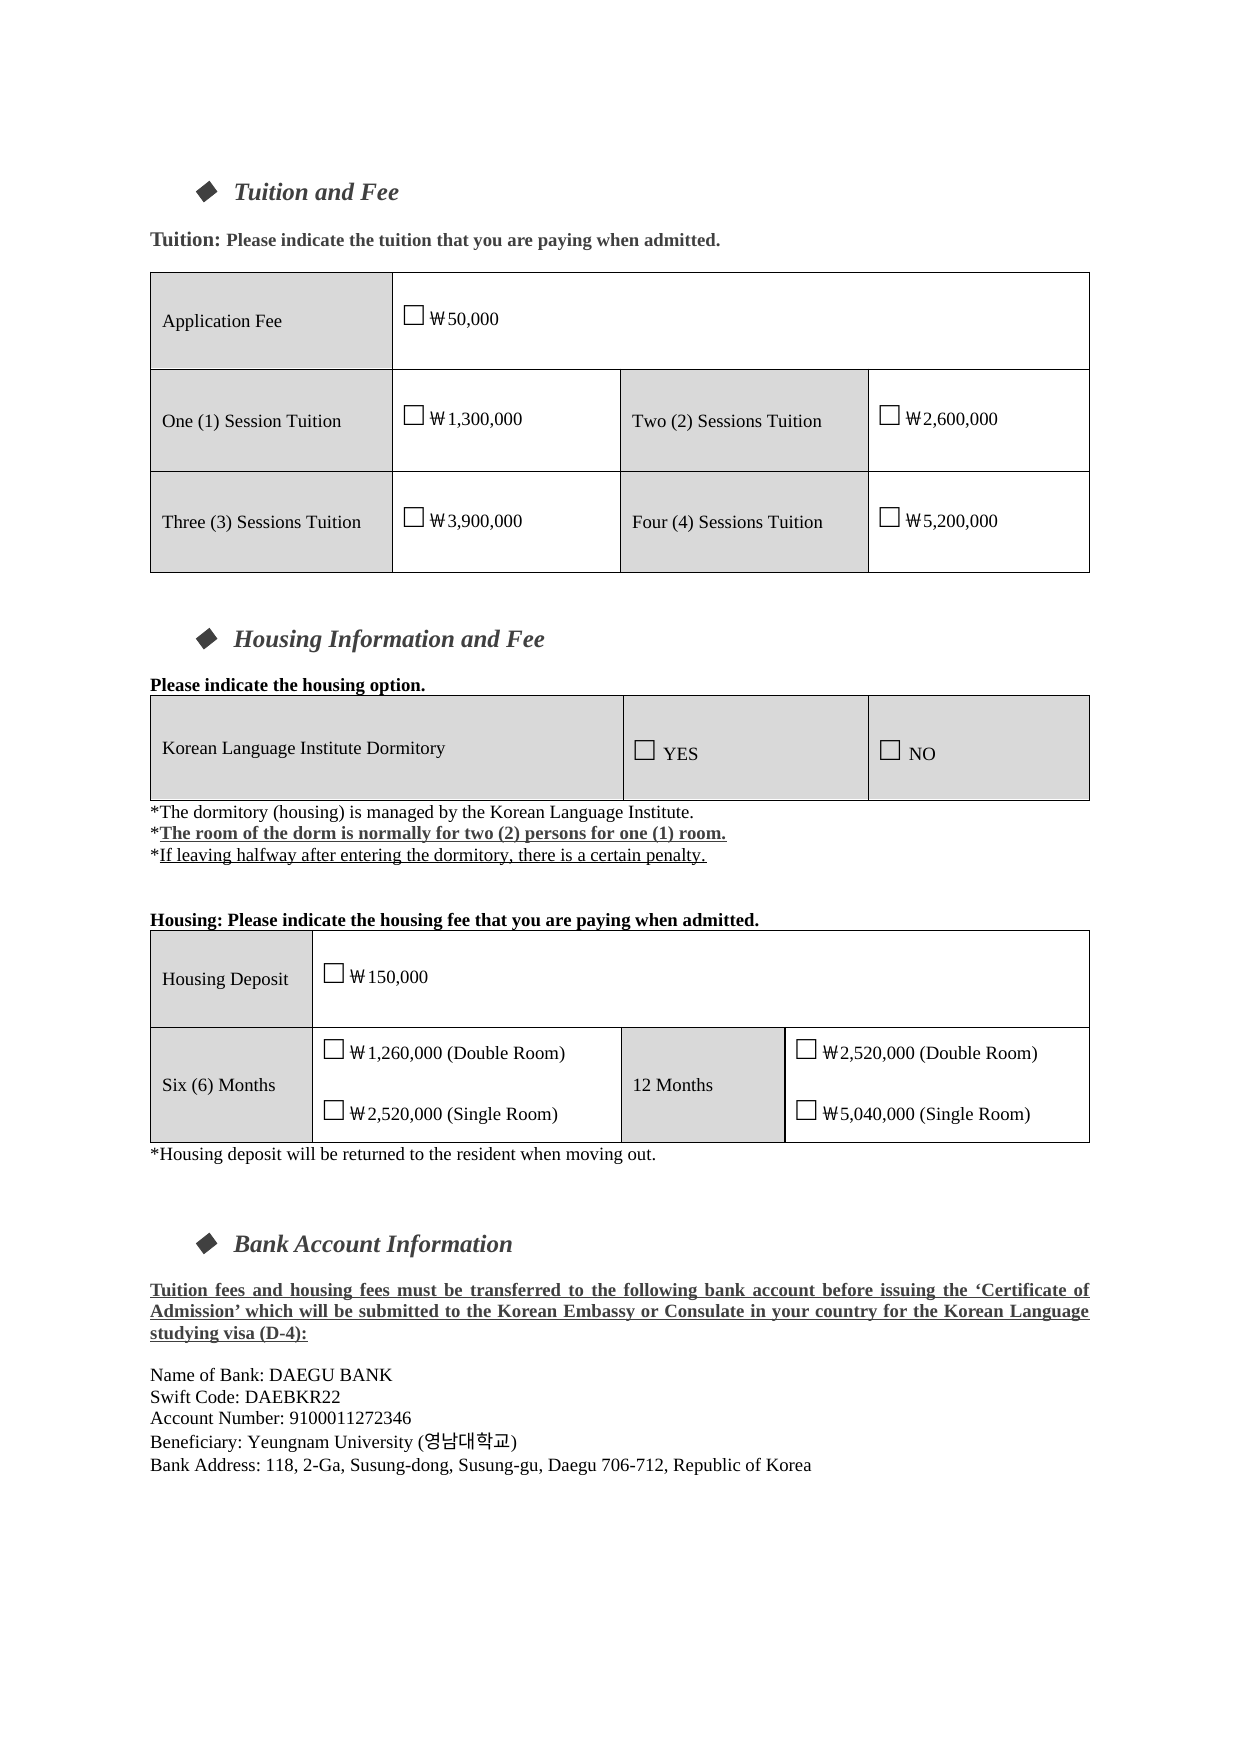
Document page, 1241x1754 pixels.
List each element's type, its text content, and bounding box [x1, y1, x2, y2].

list Housing Information and Fee [192, 624, 1090, 653]
table_cell One (1) Session Tuition [151, 370, 392, 471]
table_cell 12 Months [622, 1028, 784, 1142]
text *The dormitory (housing) is managed by the Korean Language Institute. [150, 801, 1090, 822]
text Please indicate the housing option. [150, 674, 1090, 695]
table_header □ YES [624, 696, 868, 799]
table_cell □ ￦5,200,000 [869, 472, 1089, 572]
text Tuition fees and housing fees must be transferred to the following bank account before issuing the ‘Certificate of Admission’ which will be submitted to the Korean Embassy or Consulate in your country for the Korean Language studying visa (D-4): [150, 1320, 1090, 1343]
table_cell Three (3) Sessions Tuition [151, 472, 392, 572]
text Tuition: Please indicate the tuition that you are paying when admitted. [150, 227, 1090, 251]
table_header Housing Deposit [151, 931, 312, 1027]
list Bank Account Information [192, 1229, 1090, 1258]
text *If leaving halfway after entering the dormitory, there is a certain penalty. [150, 844, 1090, 865]
table_cell □ ￦3,900,000 [393, 472, 620, 572]
text Account Number: 9100011272346 [150, 1407, 1090, 1429]
table_cell Six (6) Months [151, 1028, 312, 1142]
text Beneficiary: Yeungnam University (영남대학교) [150, 1429, 1090, 1454]
table_header □ ￦50,000 [393, 273, 1089, 368]
list Tuition and Fee [192, 177, 1090, 206]
table_header □ ￦150,000 [313, 931, 1089, 1027]
text Tuition fees and housing fees must be transferred to the following bank account before issuing the ‘Certificate of Admission’ which will be submitted to the Korean Embassy or Consulate in your country for the Korean Language studying visa (D-4): [150, 1298, 1090, 1319]
text Swift Code: DAEBKR22 [150, 1386, 1090, 1407]
table_cell □ ￦2,520,000 (Double Room) □ ￦5,040,000 (Single Room) [786, 1028, 1089, 1142]
text *The room of the dorm is normally for two (2) persons for one (1) room. [150, 822, 1090, 844]
table_header □ NO [869, 696, 1089, 799]
table_cell Four (4) Sessions Tuition [621, 472, 868, 572]
table_header Korean Language Institute Dormitory [151, 696, 623, 799]
text Housing: Please indicate the housing fee that you are paying when admitted. [150, 908, 1090, 930]
table_cell □ ￦2,600,000 [869, 370, 1089, 471]
table_header Application Fee [151, 273, 392, 368]
table_cell □ ￦1,260,000 (Double Room) □ ￦2,520,000 (Single Room) [313, 1028, 621, 1142]
text Name of Bank: DAEGU BANK [150, 1364, 1090, 1386]
text *Housing deposit will be returned to the resident when moving out. [150, 1143, 1090, 1164]
text Bank Address: 118, 2-Ga, Susung-dong, Susung-gu, Daegu 706-712, Republic of Korea [150, 1454, 1090, 1476]
table_cell Two (2) Sessions Tuition [621, 370, 868, 471]
text Tuition fees and housing fees must be transferred to the following bank account before issuing the ‘Certificate of Admission’ which will be submitted to the Korean Embassy or Consulate in your country for the Korean Language studying visa (D-4): [150, 1279, 1090, 1297]
table_cell □ ￦1,300,000 [393, 370, 620, 471]
